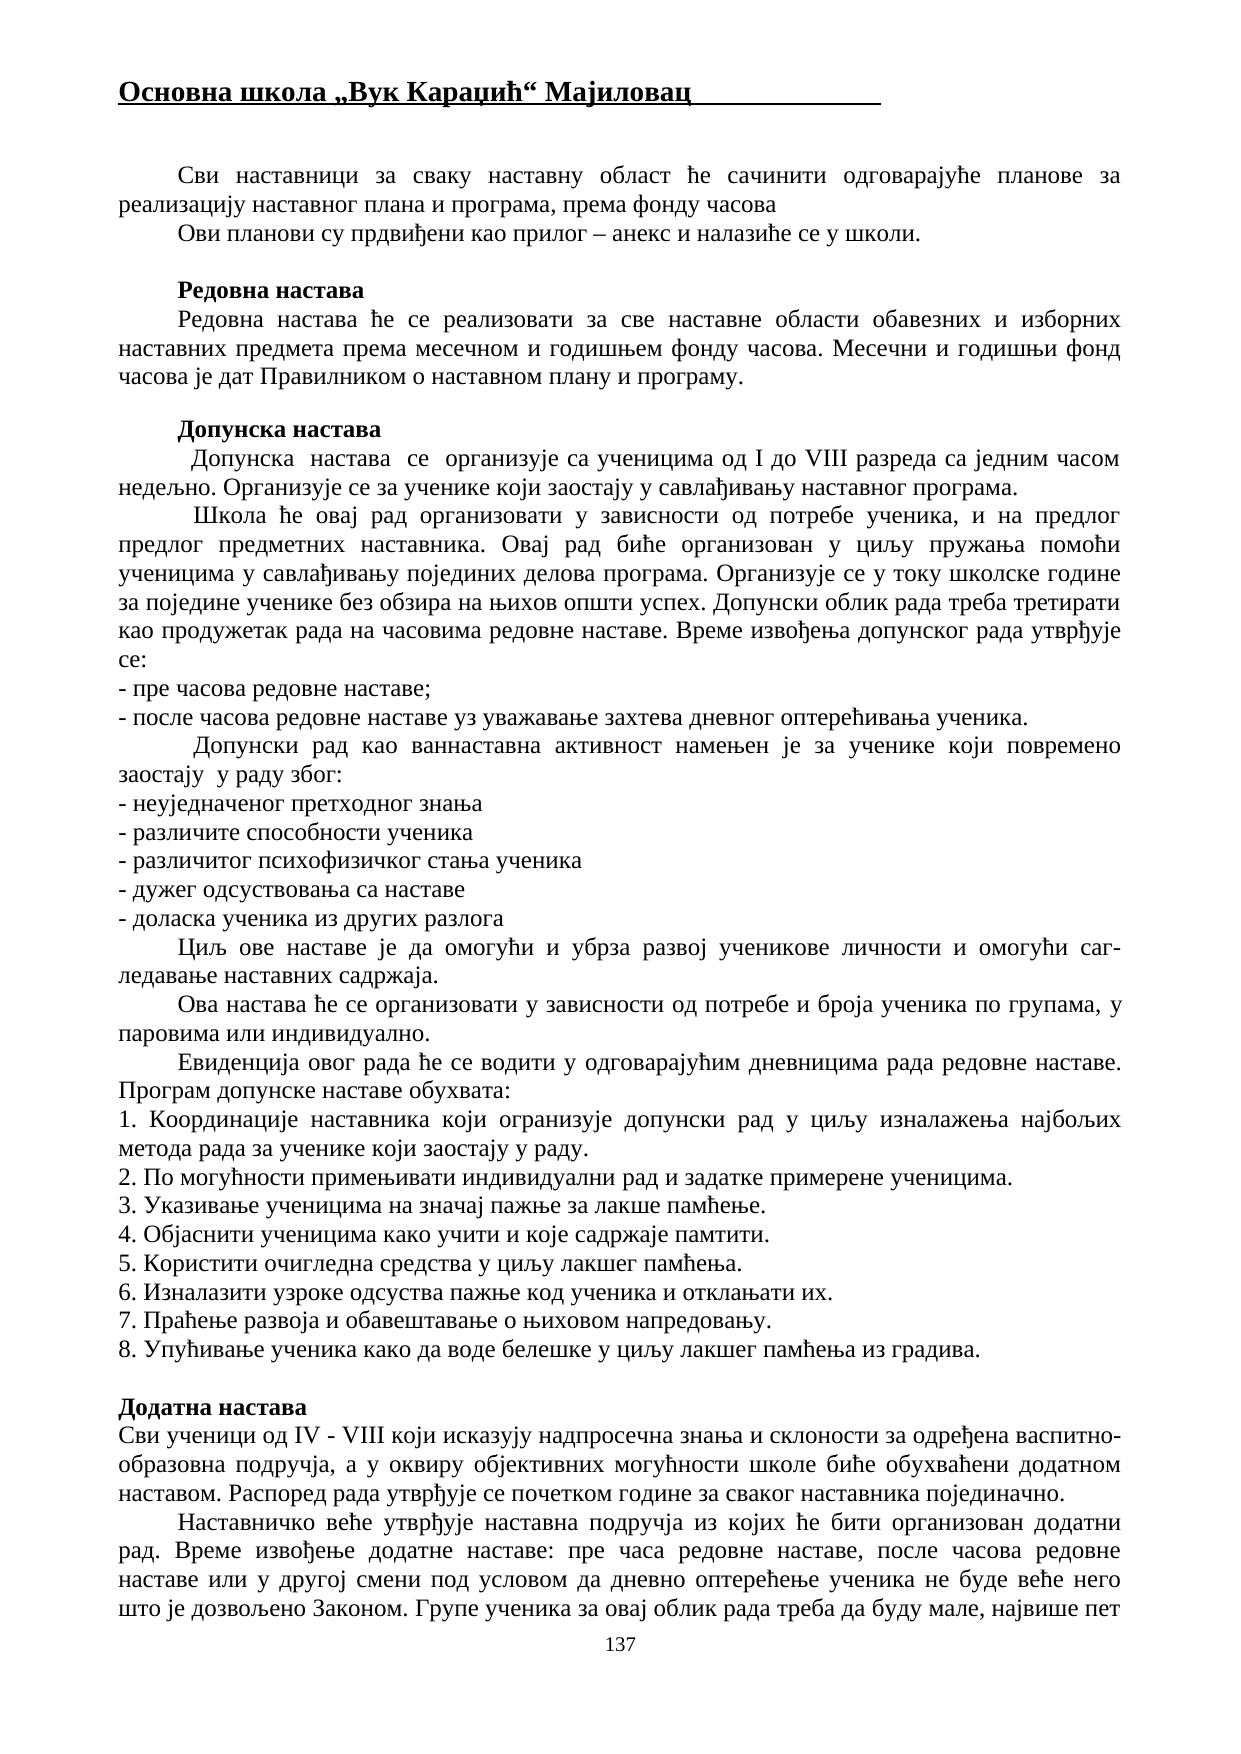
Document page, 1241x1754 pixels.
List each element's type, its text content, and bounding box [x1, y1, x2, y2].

text Допунска настава се организује са ученицима од I до VIII разреда са једним часом недељно. Организује се за ученике који заостају у савлађивању наставног програма. [118, 443, 1122, 501]
text 4. Објаснити ученицима како учити и које садржаје памтити. [118, 1219, 1122, 1248]
text Циљ ове наставе је да омогући и убрза развој ученикове личности и омогући саг-ледавање наставних садржаја. [118, 932, 1122, 989]
text Допунска настава [118, 414, 1122, 443]
text Ови планови су прдвиђени као прилог – анекс и налазиће се у школи. [118, 218, 1122, 246]
text Додатна настава [118, 1392, 1122, 1421]
text - неуједначеног претходног знања [118, 788, 1122, 817]
text Школа ће овај рад организовати у зависности од потребе ученика, и на предлог предлог предметних наставника. Овај рад биће организован у циљу пружања помоћи ученицима у савлађивању појединих делова програма. Организује се у току школске године за поједине ученике без обзира на њихов општи успех. Допунски облик рада треба третирати као продужетак рада на часовима редовне наставе. Време извођења допунског рада утврђује се: [118, 501, 1122, 673]
text - пре часова редовне наставе; [118, 673, 1122, 702]
text Сви ученици од IV - VIII који исказују надпросечна знања и склоности за одређена васпитно-образовна подручја, а у оквиру објективних могућности школе биће обухваћени додатном наставом. Распоред рада утврђује се почетком године за сваког наставника појединачно. [118, 1421, 1122, 1507]
text - различите способности ученика [118, 817, 1122, 846]
text 6. Изналазити узроке одсуства пажње код ученика и отклањати их. [118, 1277, 1122, 1306]
text Ова настава ће се организовати у зависности од потребе и броја ученика по групама, у паровима или индивидуално. [118, 989, 1122, 1047]
text Допунски рад као ваннаставна активност намењен је за ученике који повремено заостају у раду због: [118, 731, 1122, 788]
text - различитог психофизичког стања ученика [118, 846, 1122, 874]
text 8. Упућивање ученика како да воде белешке у циљу лакшег памћења из градива. [118, 1334, 1122, 1363]
text - дужег одсуствовања са наставе [118, 874, 1122, 903]
text 2. По могућности примењивати индивидуални рад и задатке примерене ученицима. [118, 1162, 1122, 1191]
text 5. Користити очигледна средства у циљу лакшег памћења. [118, 1248, 1122, 1277]
text 7. Праћење развоја и обавештавање о њиховом напредовању. [118, 1306, 1122, 1334]
text Редовна настава [118, 275, 1122, 304]
text - доласка ученика из других разлога [118, 903, 1122, 932]
text Сви наставници за сваку наставну област ће сачинити одговарајуће планове за реализацију наставног плана и програма, према фонду часова [118, 160, 1122, 218]
text Редовна настава ће се реализовати за све наставне области обавезних и изборних наставних предмета према месечном и годишњем фонду часова. Месечни и годишњи фонд часова је дат Правилником о наставном плану и програму. [118, 304, 1122, 390]
text - после часова редовне наставе уз уважавање захтева дневног оптерећивања ученика. [118, 702, 1122, 731]
text 3. Указивање ученицима на значај пажње за лакше памћење. [118, 1191, 1122, 1219]
text Евиденција овог рада ће се водити у одговарајућим дневницима рада редовне наставе. Програм допунске наставе обухвата: [118, 1047, 1122, 1104]
text 1. Координације наставника који огранизује допунски рад у циљу изналажења најбољих метода рада за ученике који заостају у раду. [118, 1104, 1122, 1162]
